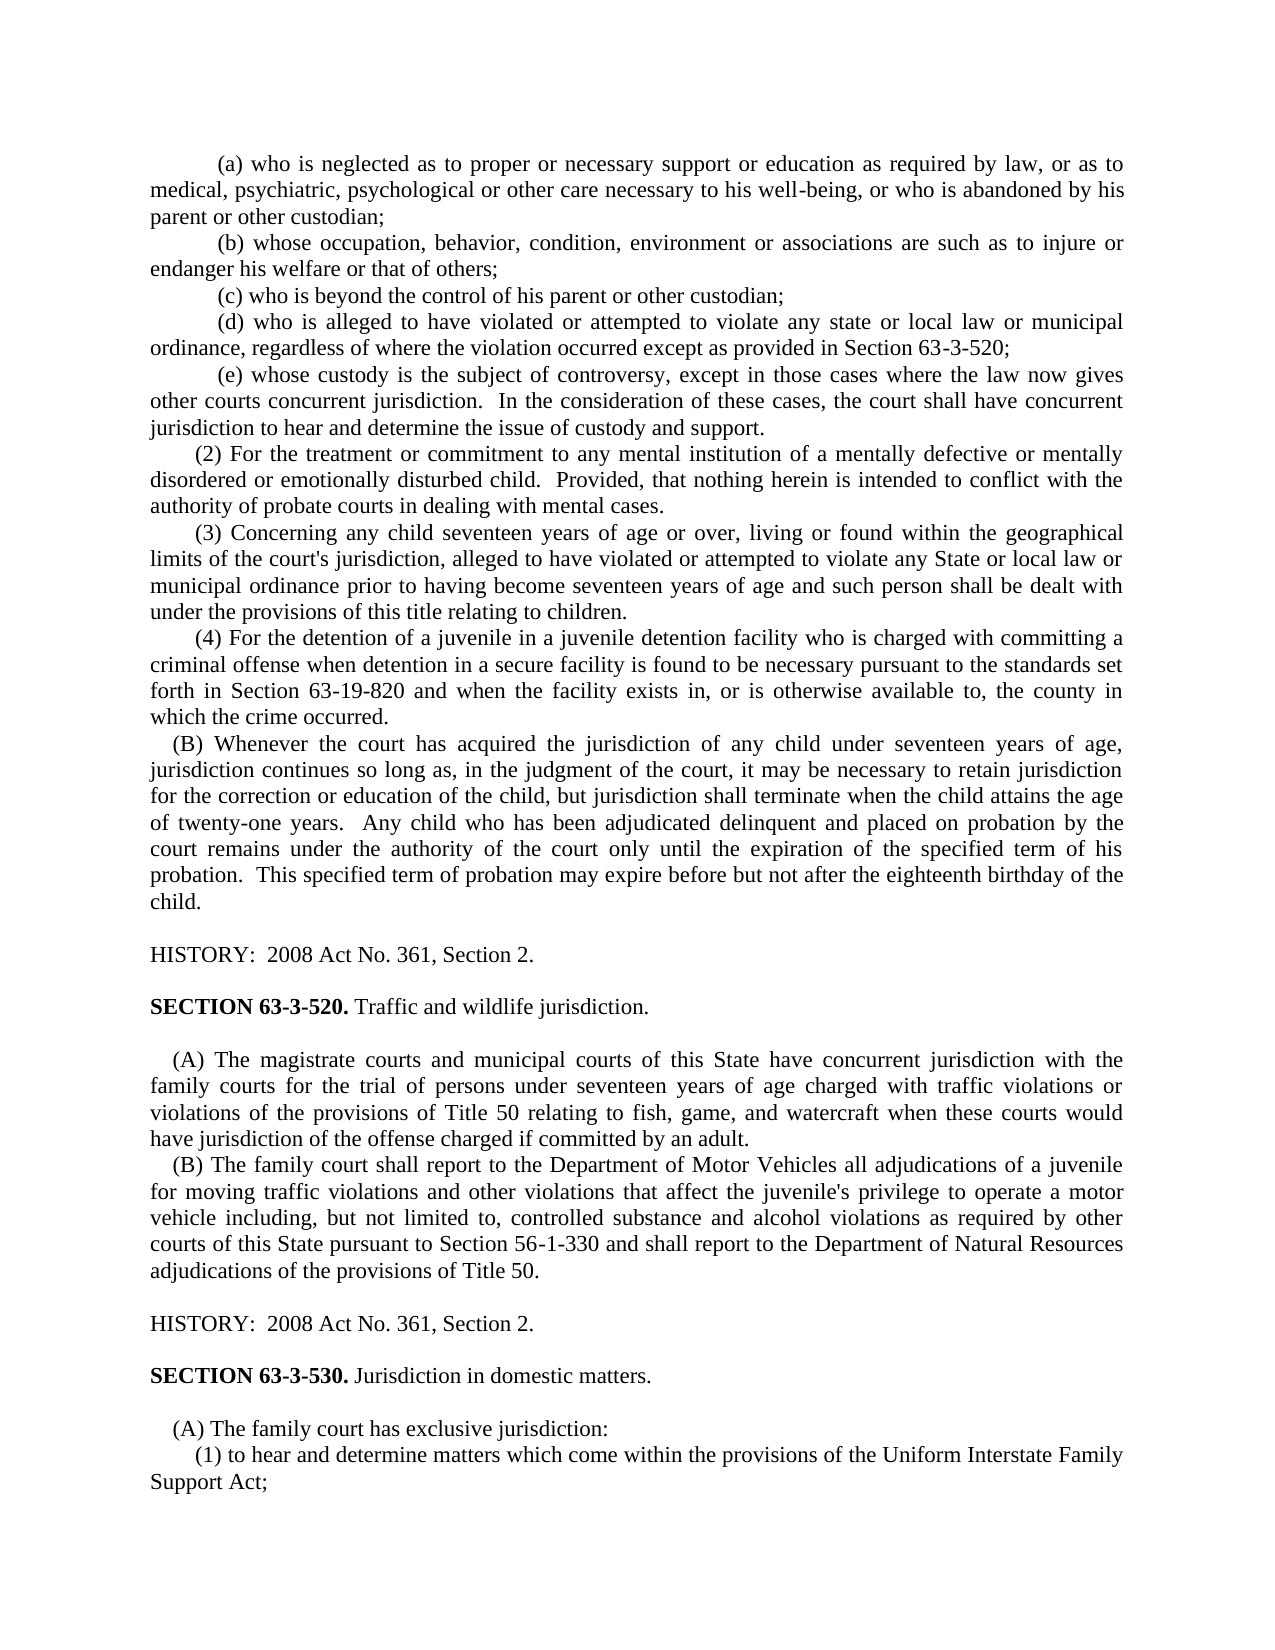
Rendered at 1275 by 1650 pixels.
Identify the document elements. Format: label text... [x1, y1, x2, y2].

text (2) For the treatment or commitment to any mental institution of a mentally defective or mentally disordered or emotionally disturbed child. Provided, that nothing herein is intended to conflict with the authority of probate courts in dealing with mental cases. [150, 440, 1125, 519]
text HISTORY: 2008 Act No. 361, Section 2. [150, 941, 1125, 967]
text SECTION 63-3-530. Jurisdiction in domestic matters. [150, 1362, 1125, 1389]
text (A) The family court has exclusive jurisdiction: [150, 1415, 1125, 1441]
text HISTORY: 2008 Act No. 361, Section 2. [150, 1309, 1125, 1336]
text (3) Concerning any child seventeen years of age or over, living or found within the geographical limits of the court's jurisdiction, alleged to have violated or attempted to violate any State or local law or municipal ordinance prior to having become seventeen years of age and such person shall be dealt with under the provisions of this title relating to children. [150, 519, 1125, 624]
text (A) The magistrate courts and municipal courts of this State have concurrent jurisdiction with the family courts for the trial of persons under seventeen years of age charged with traffic violations or violations of the provisions of Title 50 relating to fish, game, and watercraft when these courts would have jurisdiction of the offense charged if committed by an adult. [150, 1046, 1125, 1151]
text (B) The family court shall report to the Department of Motor Vehicles all adjudications of a juvenile for moving traffic violations and other violations that affect the juvenile's privilege to operate a motor vehicle including, but not limited to, controlled substance and alcohol violations as required by other courts of this State pursuant to Section 56-1-330 and shall report to the Department of Natural Resources adjudications of the provisions of Title 50. [150, 1151, 1125, 1283]
text (4) For the detention of a juvenile in a juvenile detention facility who is charged with committing a criminal offense when detention in a secure facility is found to be necessary pursuant to the standards set forth in Section 63-19-820 and when the facility exists in, or is otherwise available to, the county in which the crime occurred. [150, 624, 1125, 730]
text (B) Whenever the court has acquired the jurisdiction of any child under seventeen years of age, jurisdiction continues so long as, in the judgment of the court, it may be necessary to retain jurisdiction for the correction or education of the child, but jurisdiction shall terminate when the child attains the age of twenty-one years. Any child who has been adjudicated delinquent and placed on probation by the court remains under the authority of the court only until the expiration of the specified term of his probation. This specified term of probation may expire before but not after the eighteenth birthday of the child. [150, 730, 1125, 914]
text (b) whose occupation, behavior, condition, environment or associations are such as to injure or endanger his welfare or that of others; [150, 229, 1125, 282]
text (1) to hear and determine matters which come within the provisions of the Uniform Interstate Family Support Act; [150, 1441, 1125, 1494]
text (e) whose custody is the subject of controversy, except in those cases where the law now gives other courts concurrent jurisdiction. In the consideration of these cases, the court shall have concurrent jurisdiction to hear and determine the issue of custody and support. [150, 361, 1125, 440]
text (a) who is neglected as to proper or necessary support or education as required by law, or as to medical, psychiatric, psychological or other care necessary to his well-being, or who is abandoned by his parent or other custodian; [150, 150, 1125, 229]
text SECTION 63-3-520. Traffic and wildlife jurisdiction. [150, 993, 1125, 1020]
text (d) who is alleged to have violated or attempted to violate any state or local law or municipal ordinance, regardless of where the violation occurred except as provided in Section 63-3-520; [150, 308, 1125, 361]
text (c) who is beyond the control of his parent or other custodian; [150, 282, 1125, 308]
